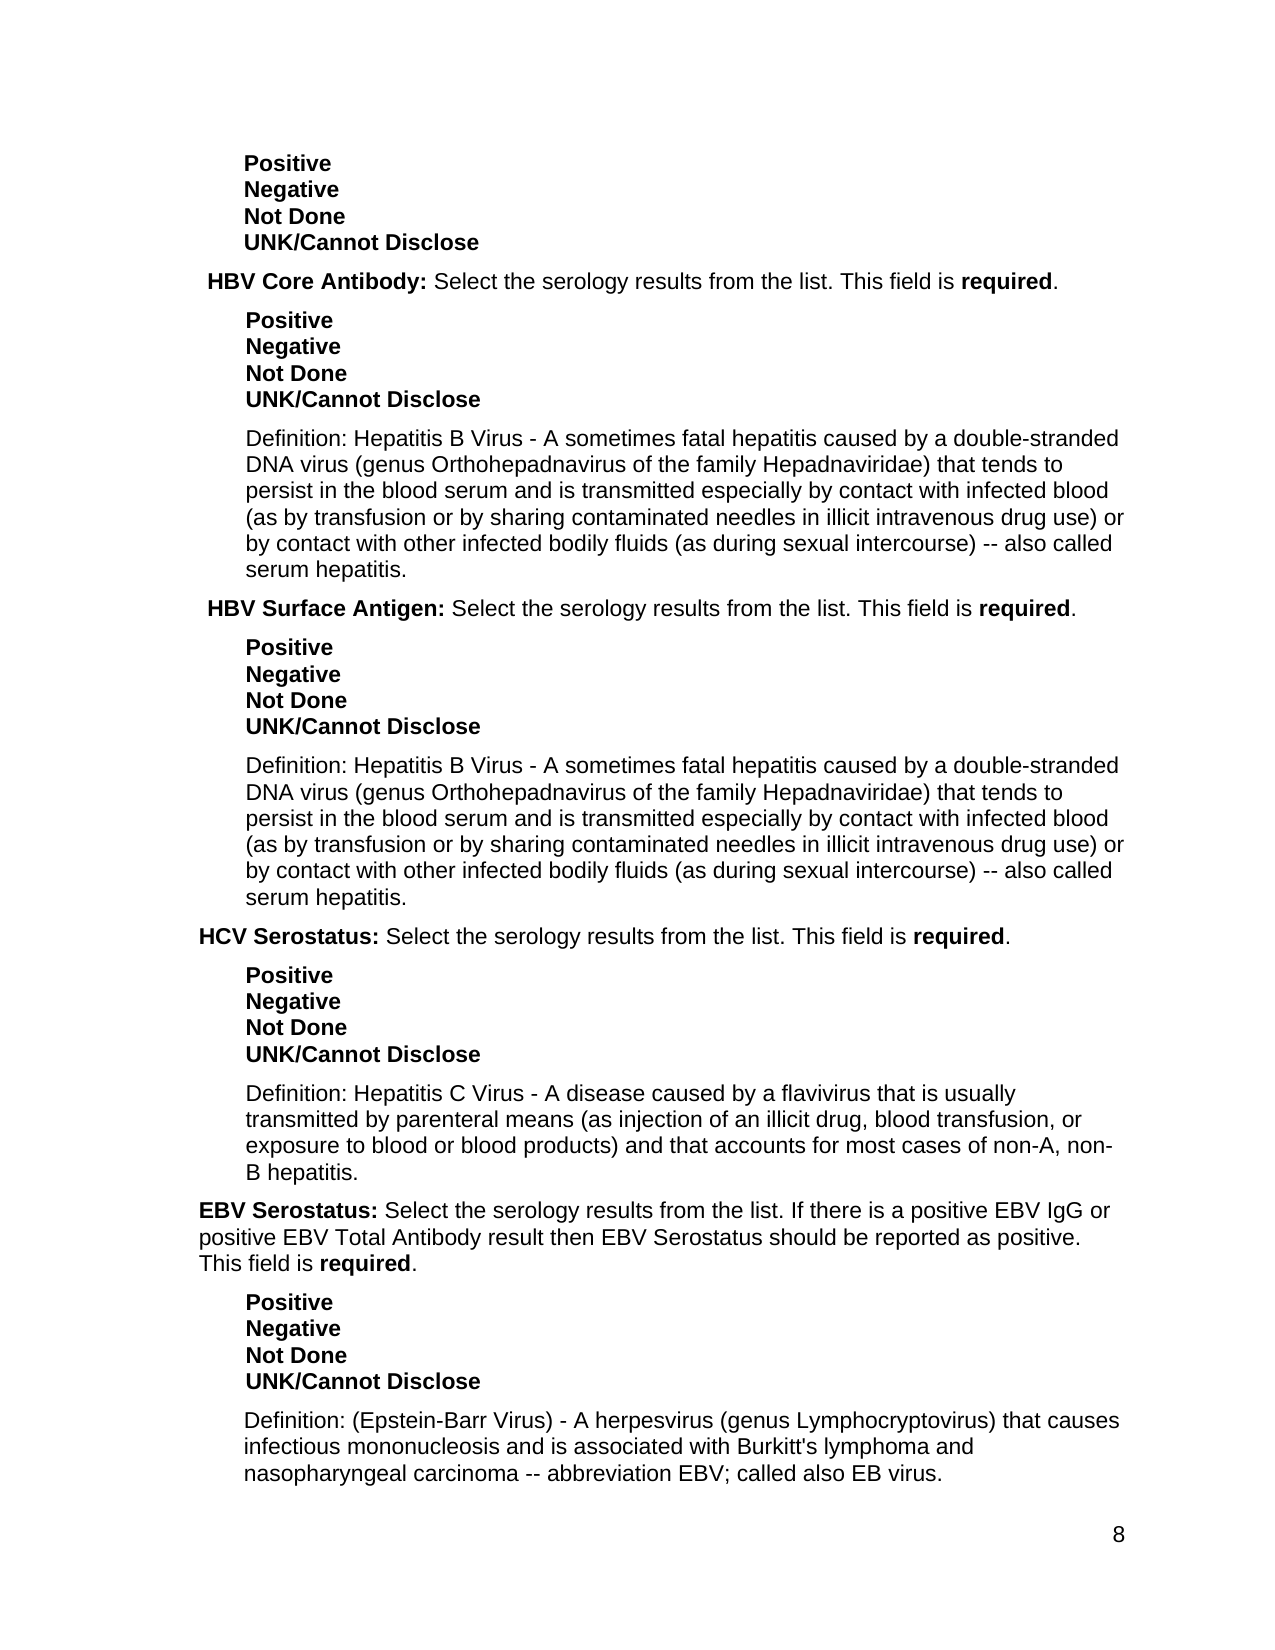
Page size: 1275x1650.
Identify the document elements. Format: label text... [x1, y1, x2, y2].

text HBV Surface Antigen: Select the serology results from the list. This field is required. [207, 595, 1125, 622]
text EBV Serostatus: Select the serology results from the list. If there is a positive EBV IgG or positive EBV Total Antibody result then EBV Serostatus should be reported as positive. This field is required. [198, 1197, 1125, 1276]
text HCV Serostatus: Select the serology results from the list. This field is required. [198, 923, 1125, 949]
text HBV Core Antibody: Select the serology results from the list. This field is required. [207, 268, 1125, 294]
text Definition: Hepatitis C Virus - A disease caused by a flavivirus that is usually transmitted by parenteral means (as injection of an illicit drug, blood transfusion, or exposure to blood or blood products) and that accounts for most cases of non-A, non-B hepatitis. [245, 1079, 1125, 1185]
text Positive Negative Not Done UNK/Cannot Disclose [245, 634, 1125, 739]
text Positive Negative Not Done UNK/Cannot Disclose [245, 1289, 1125, 1394]
text Positive Negative Not Done UNK/Cannot Disclose [244, 150, 1125, 255]
text Definition: (Epstein-Barr Virus) - A herpesvirus (genus Lymphocryptovirus) that causes infectious mononucleosis and is associated with Burkitt's lymphoma and nasopharyngeal carcinoma -- abbreviation EBV; called also EB virus. [244, 1407, 1125, 1486]
text Positive Negative Not Done UNK/Cannot Disclose [245, 307, 1125, 412]
text Definition: Hepatitis B Virus - A sometimes fatal hepatitis caused by a double-stranded DNA virus (genus Orthohepadnavirus of the family Hepadnaviridae) that tends to persist in the blood serum and is transmitted especially by contact with infected blood (as by transfusion or by sharing contaminated needles in illicit intravenous drug use) or by contact with other infected bodily fluids (as during sexual intercourse) -- also called serum hepatitis. [245, 425, 1125, 583]
text Definition: Hepatitis B Virus - A sometimes fatal hepatitis caused by a double-stranded DNA virus (genus Orthohepadnavirus of the family Hepadnaviridae) that tends to persist in the blood serum and is transmitted especially by contact with infected blood (as by transfusion or by sharing contaminated needles in illicit intravenous drug use) or by contact with other infected bodily fluids (as during sexual intercourse) -- also called serum hepatitis. [245, 752, 1125, 910]
text Positive Negative Not Done UNK/Cannot Disclose [245, 962, 1125, 1067]
